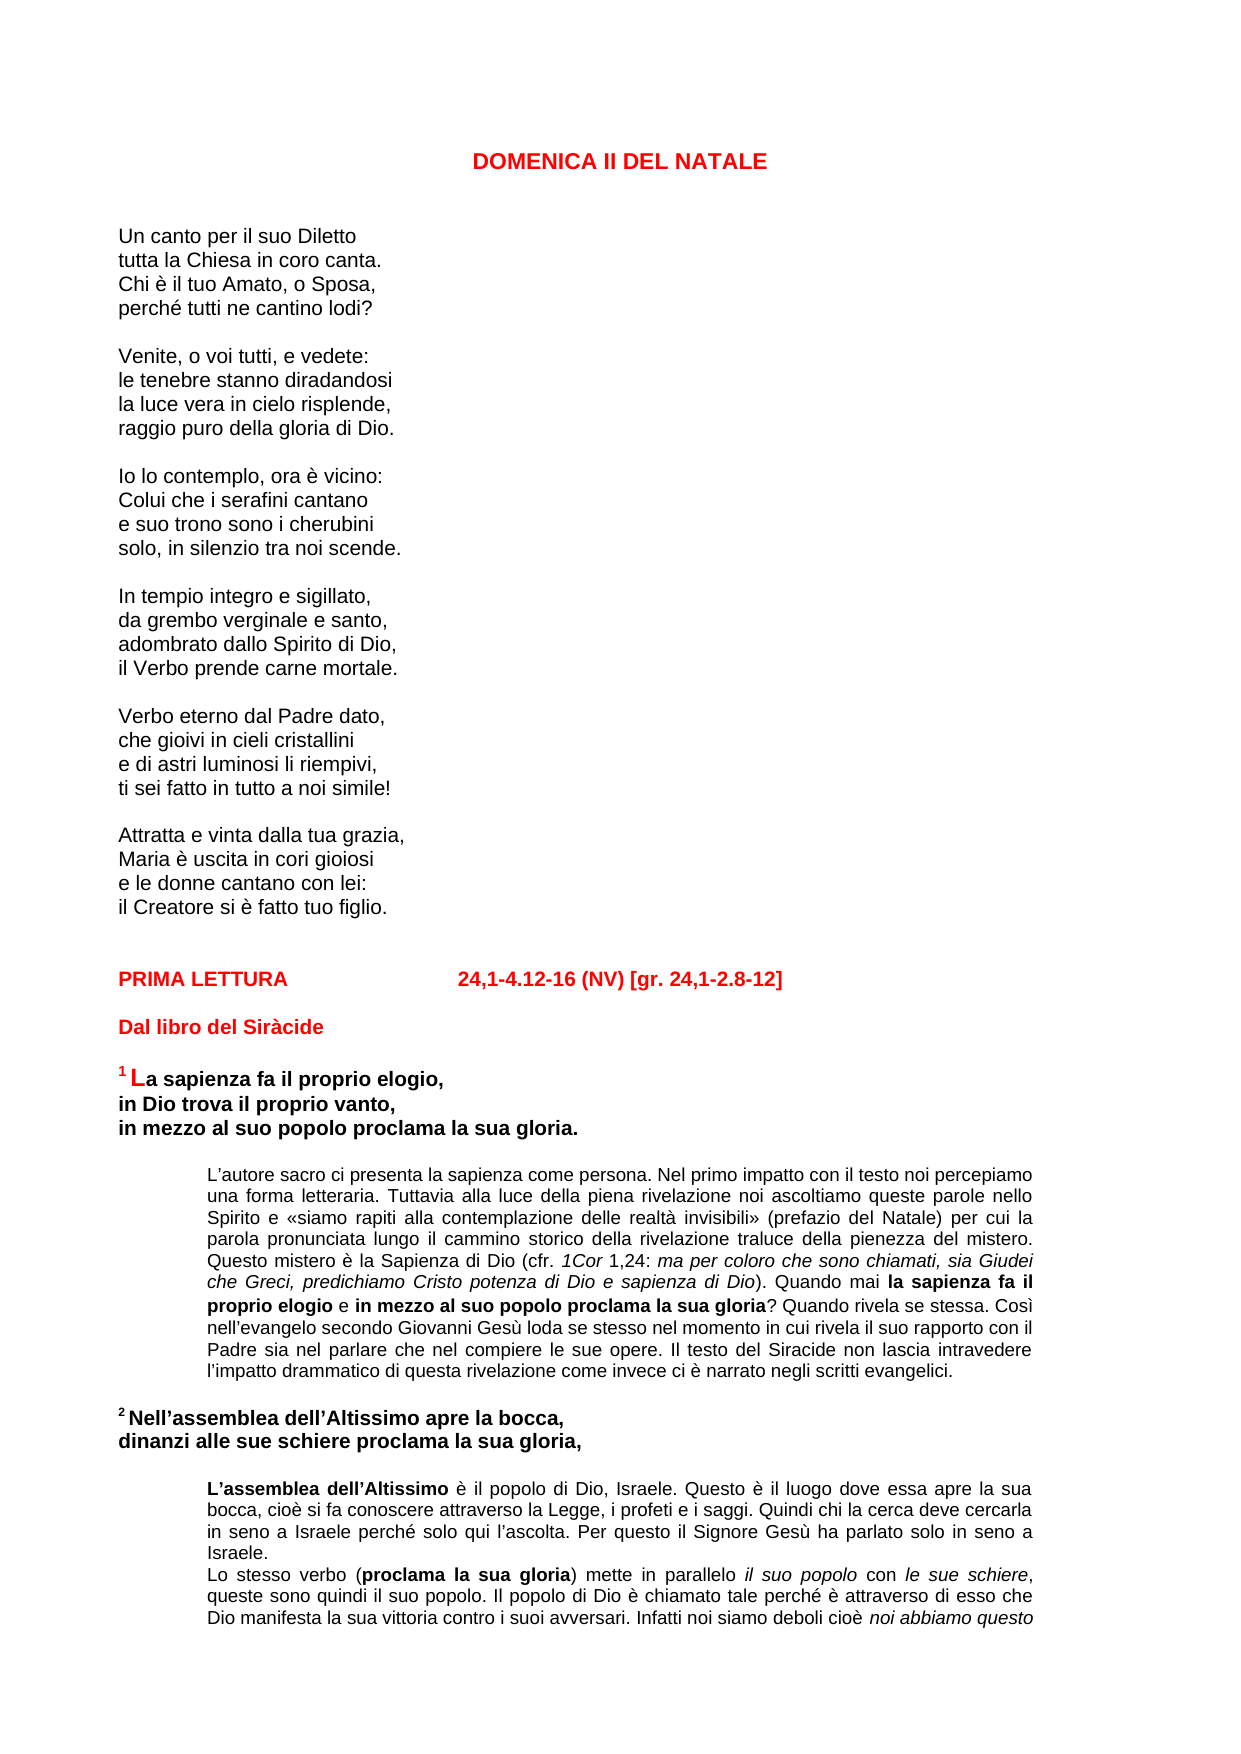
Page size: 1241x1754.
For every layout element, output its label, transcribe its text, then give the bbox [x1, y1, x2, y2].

text il Verbo prende carne mortale. [118, 656, 1122, 679]
text tutta la Chiesa in coro canta. [118, 248, 1122, 272]
text e le donne cantano con lei: [118, 871, 1122, 895]
text Io lo contemplo, ora è vicino: [118, 464, 1122, 488]
text PRIMA LETTURA 24,1-4.12-16 (NV) [gr. 24,1-2.8-12] [118, 967, 1122, 991]
text In tempio integro e sigillato, [118, 584, 1122, 608]
text Venite, o voi tutti, e vedete: [118, 344, 1122, 368]
text Attratta e vinta dalla tua grazia, [118, 823, 1122, 847]
text in Dio trova il proprio vanto, [118, 1092, 1122, 1116]
text 2 Nell’assemblea dell’Altissimo apre la bocca, [118, 1405, 1122, 1429]
text Maria è uscita in cori gioiosi [118, 847, 1122, 871]
text 1 La sapienza fa il proprio elogio, [118, 1063, 1122, 1092]
text le tenebre stanno diradandosi [118, 368, 1122, 392]
text ti sei fatto in tutto a noi simile! [118, 775, 1122, 799]
text raggio puro della gloria di Dio. [118, 416, 1122, 440]
text solo, in silenzio tra noi scende. [118, 536, 1122, 560]
text la luce vera in cielo risplende, [118, 392, 1122, 416]
text adombrato dallo Spirito di Dio, [118, 632, 1122, 656]
text il Creatore si è fatto tuo figlio. [118, 895, 1122, 919]
text Colui che i serafini cantano [118, 488, 1122, 512]
text Chi è il tuo Amato, o Sposa, [118, 272, 1122, 296]
text L’autore sacro ci presenta la sapienza come persona. Nel primo impatto con il testo noi percepiamo una forma letteraria. Tuttavia alla luce della piena rivelazione noi ascoltiamo queste parole nello Spirito e «siamo rapiti alla contemplazione delle realtà invisibili» (prefazio del Natale) per cui la parola pronunciata lungo il cammino storico della rivelazione traluce della pienezza del mistero. Questo mistero è la Sapienza di Dio (cfr. 1Cor 1,24: ma per coloro che sono chiamati, sia Giudei che Greci, predichiamo Cristo potenza di Dio e sapienza di Dio). Quando mai la sapienza fa il proprio elogio e in mezzo al suo popolo proclama la sua gloria? Quando rivela se stessa. Così nell’evangelo secondo Giovanni Gesù loda se stesso nel momento in cui rivela il suo rapporto con il Padre sia nel parlare che nel compiere le sue opere. Il testo del Siracide non lascia intravedere l’impatto drammatico di questa rivelazione come invece ci è narrato negli scritti evangelici. [207, 1163, 1033, 1381]
text DOMENICA II DEL NATALE [118, 148, 1122, 174]
text dinanzi alle sue schiere proclama la sua gloria, [118, 1429, 1122, 1453]
text e di astri luminosi li riempivi, [118, 751, 1122, 775]
text Un canto per il suo Diletto [118, 224, 1122, 248]
text Dal libro del Siràcide [118, 1015, 1122, 1039]
text e suo trono sono i cherubini [118, 512, 1122, 536]
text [207, 1563, 1033, 1628]
text Verbo eterno dal Padre dato, [118, 703, 1122, 727]
text da grembo verginale e santo, [118, 608, 1122, 632]
text in mezzo al suo popolo proclama la sua gloria. [118, 1116, 1122, 1139]
text che gioivi in cieli cristallini [118, 727, 1122, 751]
text L’assemblea dell’Altissimo è il popolo di Dio, Israele. Questo è il luogo dove essa apre la sua bocca, cioè si fa conoscere attraverso la Legge, i profeti e i saggi. Quindi chi la cerca deve cercarla in seno a Israele perché solo qui l’ascolta. Per questo il Signore Gesù ha parlato solo in seno a Israele. [207, 1477, 1033, 1563]
text perché tutti ne cantino lodi? [118, 296, 1122, 320]
